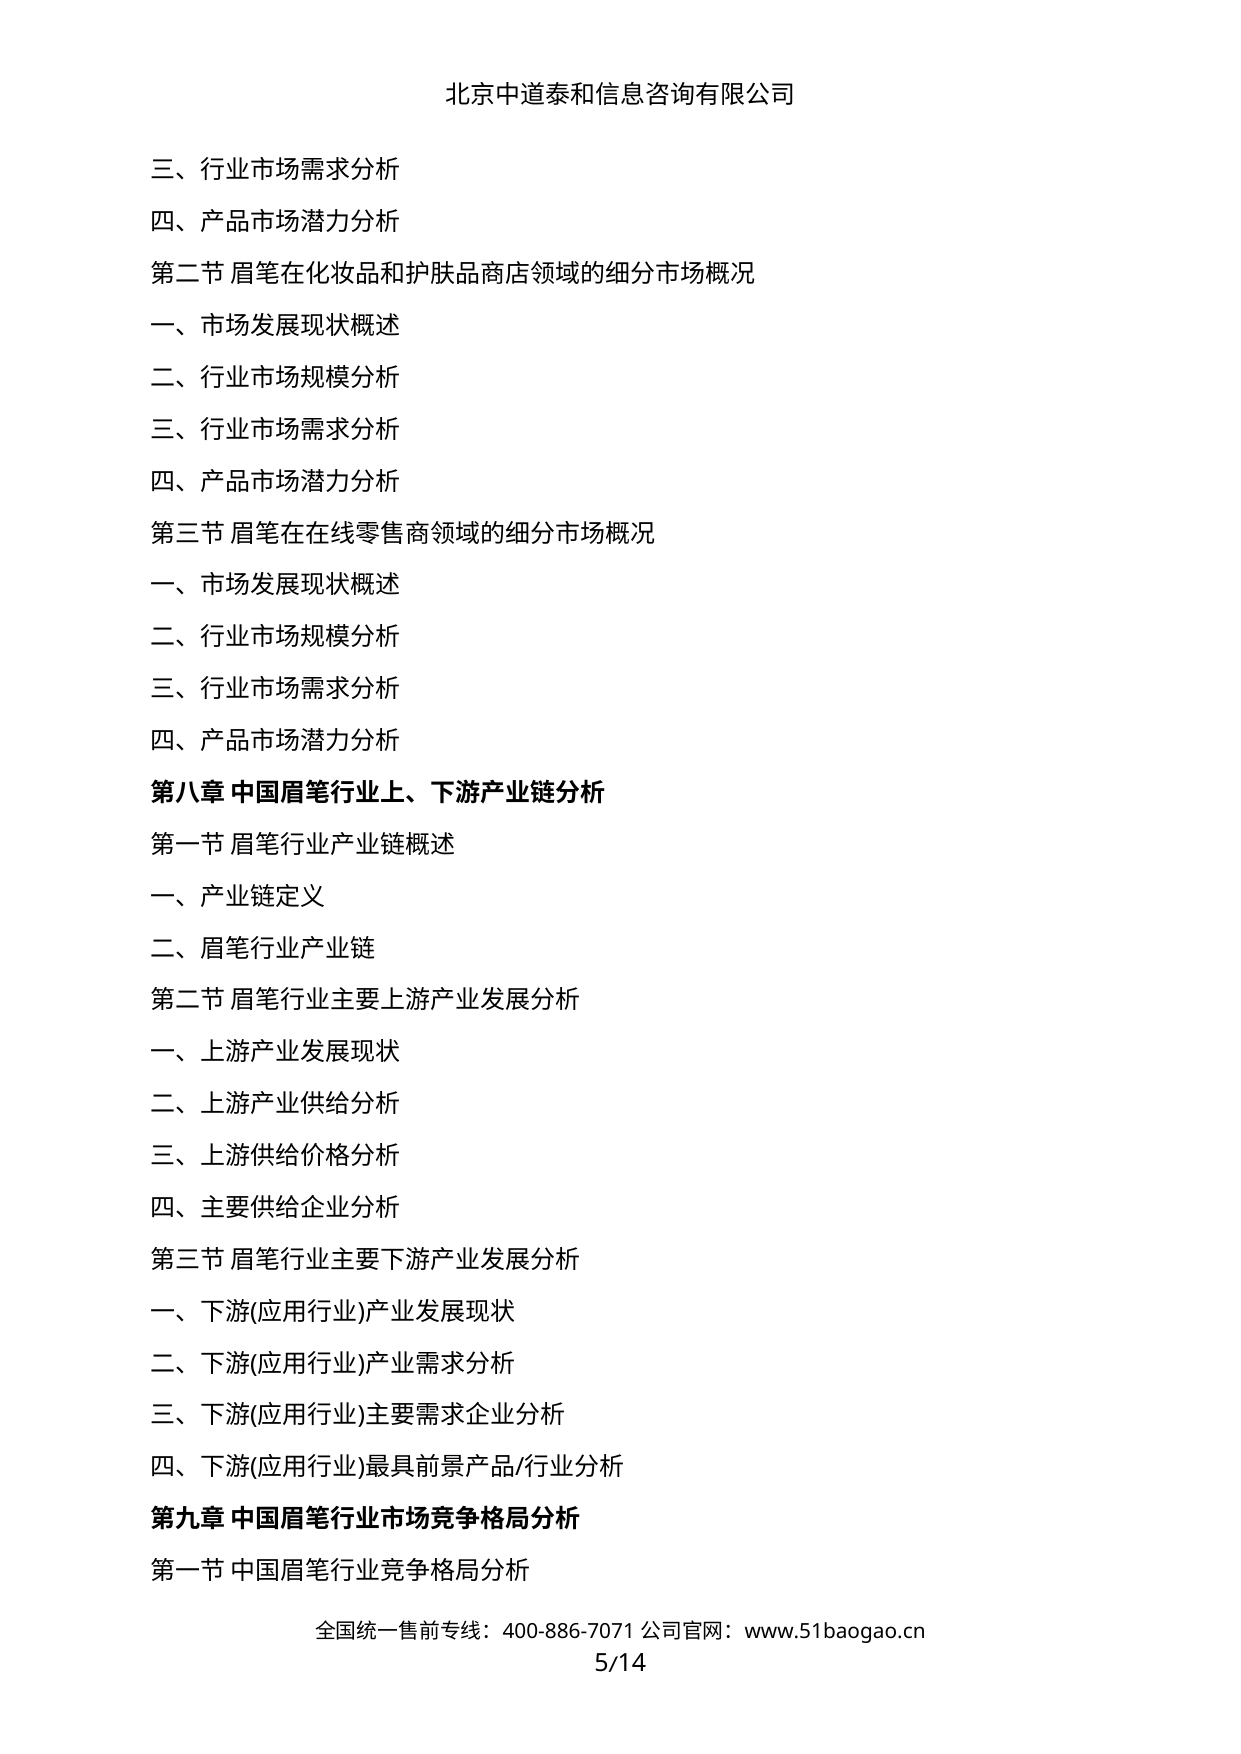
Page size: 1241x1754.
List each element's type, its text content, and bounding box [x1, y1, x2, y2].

text 第一节 中国眉笔行业竞争格局分析 [150, 1551, 1090, 1587]
text 第三节 眉笔在在线零售商领域的细分市场概况 [150, 513, 1090, 549]
text 四、主要供给企业分析 [150, 1187, 1090, 1224]
text 一、市场发展现状概述 [150, 565, 1090, 601]
text 四、产品市场潜力分析 [150, 461, 1090, 497]
text 二、下游(应用行业)产业需求分析 [150, 1343, 1090, 1379]
text 四、下游(应用行业)最具前景产品/行业分析 [150, 1447, 1090, 1483]
text 二、行业市场规模分析 [150, 617, 1090, 653]
text 三、上游供给价格分析 [150, 1136, 1090, 1172]
text 三、下游(应用行业)主要需求企业分析 [150, 1395, 1090, 1431]
text 一、产业链定义 [150, 876, 1090, 912]
text 二、上游产业供给分析 [150, 1084, 1090, 1120]
text 第二节 眉笔在化妆品和护肤品商店领域的细分市场概况 [150, 254, 1090, 290]
text 三、行业市场需求分析 [150, 409, 1090, 446]
text 四、产品市场潜力分析 [150, 202, 1090, 238]
text 二、眉笔行业产业链 [150, 928, 1090, 964]
text 第二节 眉笔行业主要上游产业发展分析 [150, 980, 1090, 1016]
text 二、行业市场规模分析 [150, 357, 1090, 394]
text 一、下游(应用行业)产业发展现状 [150, 1291, 1090, 1327]
text 第三节 眉笔行业主要下游产业发展分析 [150, 1239, 1090, 1276]
text 三、行业市场需求分析 [150, 150, 1090, 186]
text 一、市场发展现状概述 [150, 306, 1090, 342]
text 第一节 眉笔行业产业链概述 [150, 824, 1090, 861]
text 第八章 中国眉笔行业上、下游产业链分析 [150, 772, 1090, 809]
text 第九章 中国眉笔行业市场竞争格局分析 [150, 1499, 1090, 1535]
text 三、行业市场需求分析 [150, 669, 1090, 705]
text 四、产品市场潜力分析 [150, 721, 1090, 757]
text 一、上游产业发展现状 [150, 1032, 1090, 1068]
